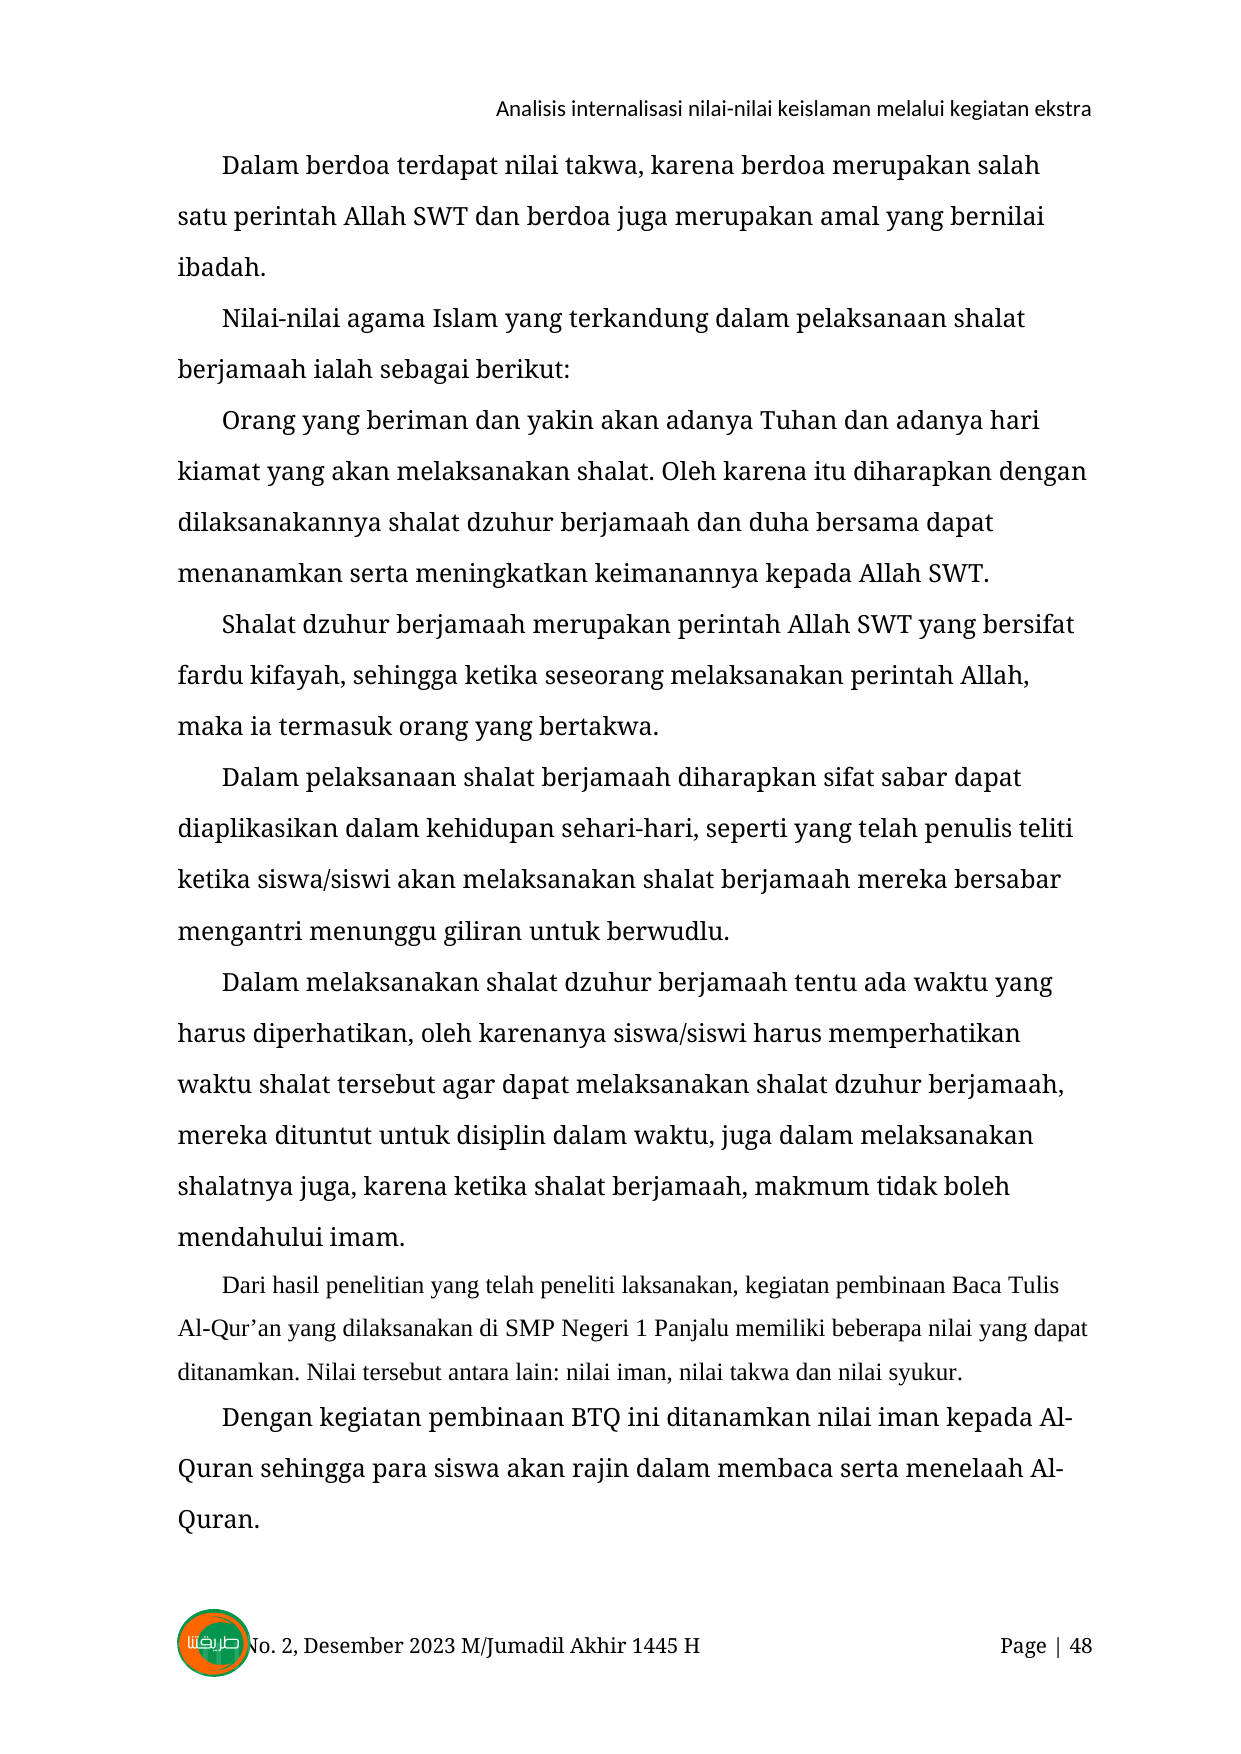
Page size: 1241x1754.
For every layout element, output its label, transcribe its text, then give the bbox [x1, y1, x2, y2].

text Nilai-nilai agama Islam yang terkandung dalam pelaksanaan shalat berjamaah ialah sebagai berikut: [177, 301, 1092, 386]
picture [177, 1608, 251, 1677]
text Shalat dzuhur berjamaah merupakan perintah Allah SWT yang bersifat fardu kifayah, sehingga ketika seseorang melaksanakan perintah Allah, maka ia termasuk orang yang bertakwa. [177, 607, 1092, 743]
text Dalam pelaksanaan shalat berjamaah diharapkan sifat sabar dapat diaplikasikan dalam kehidupan sehari-hari, seperti yang telah penulis teliti ketika siswa/siswi akan melaksanakan shalat berjamaah mereka bersabar mengantri menunggu giliran untuk berwudlu. [177, 760, 1092, 947]
text Orang yang beriman dan yakin akan adanya Tuhan dan adanya hari kiamat yang akan melaksanakan shalat. Oleh karena itu diharapkan dengan dilaksanakannya shalat dzuhur berjamaah dan duha bersama dapat menanamkan serta meningkatkan keimanannya kepada Allah SWT. [177, 403, 1092, 590]
text Dalam melaksanakan shalat dzuhur berjamaah tentu ada waktu yang harus diperhatikan, oleh karenanya siswa/siswi harus memperhatikan waktu shalat tersebut agar dapat melaksanakan shalat dzuhur berjamaah, mereka dituntut untuk disiplin dalam waktu, juga dalam melaksanakan shalatnya juga, karena ketika shalat berjamaah, makmum tidak boleh mendahului imam. [177, 964, 1092, 1253]
text Dalam berdoa terdapat nilai takwa, karena berdoa merupakan salah satu perintah Allah SWT dan berdoa juga merupakan amal yang bernilai ibadah. [177, 147, 1092, 284]
